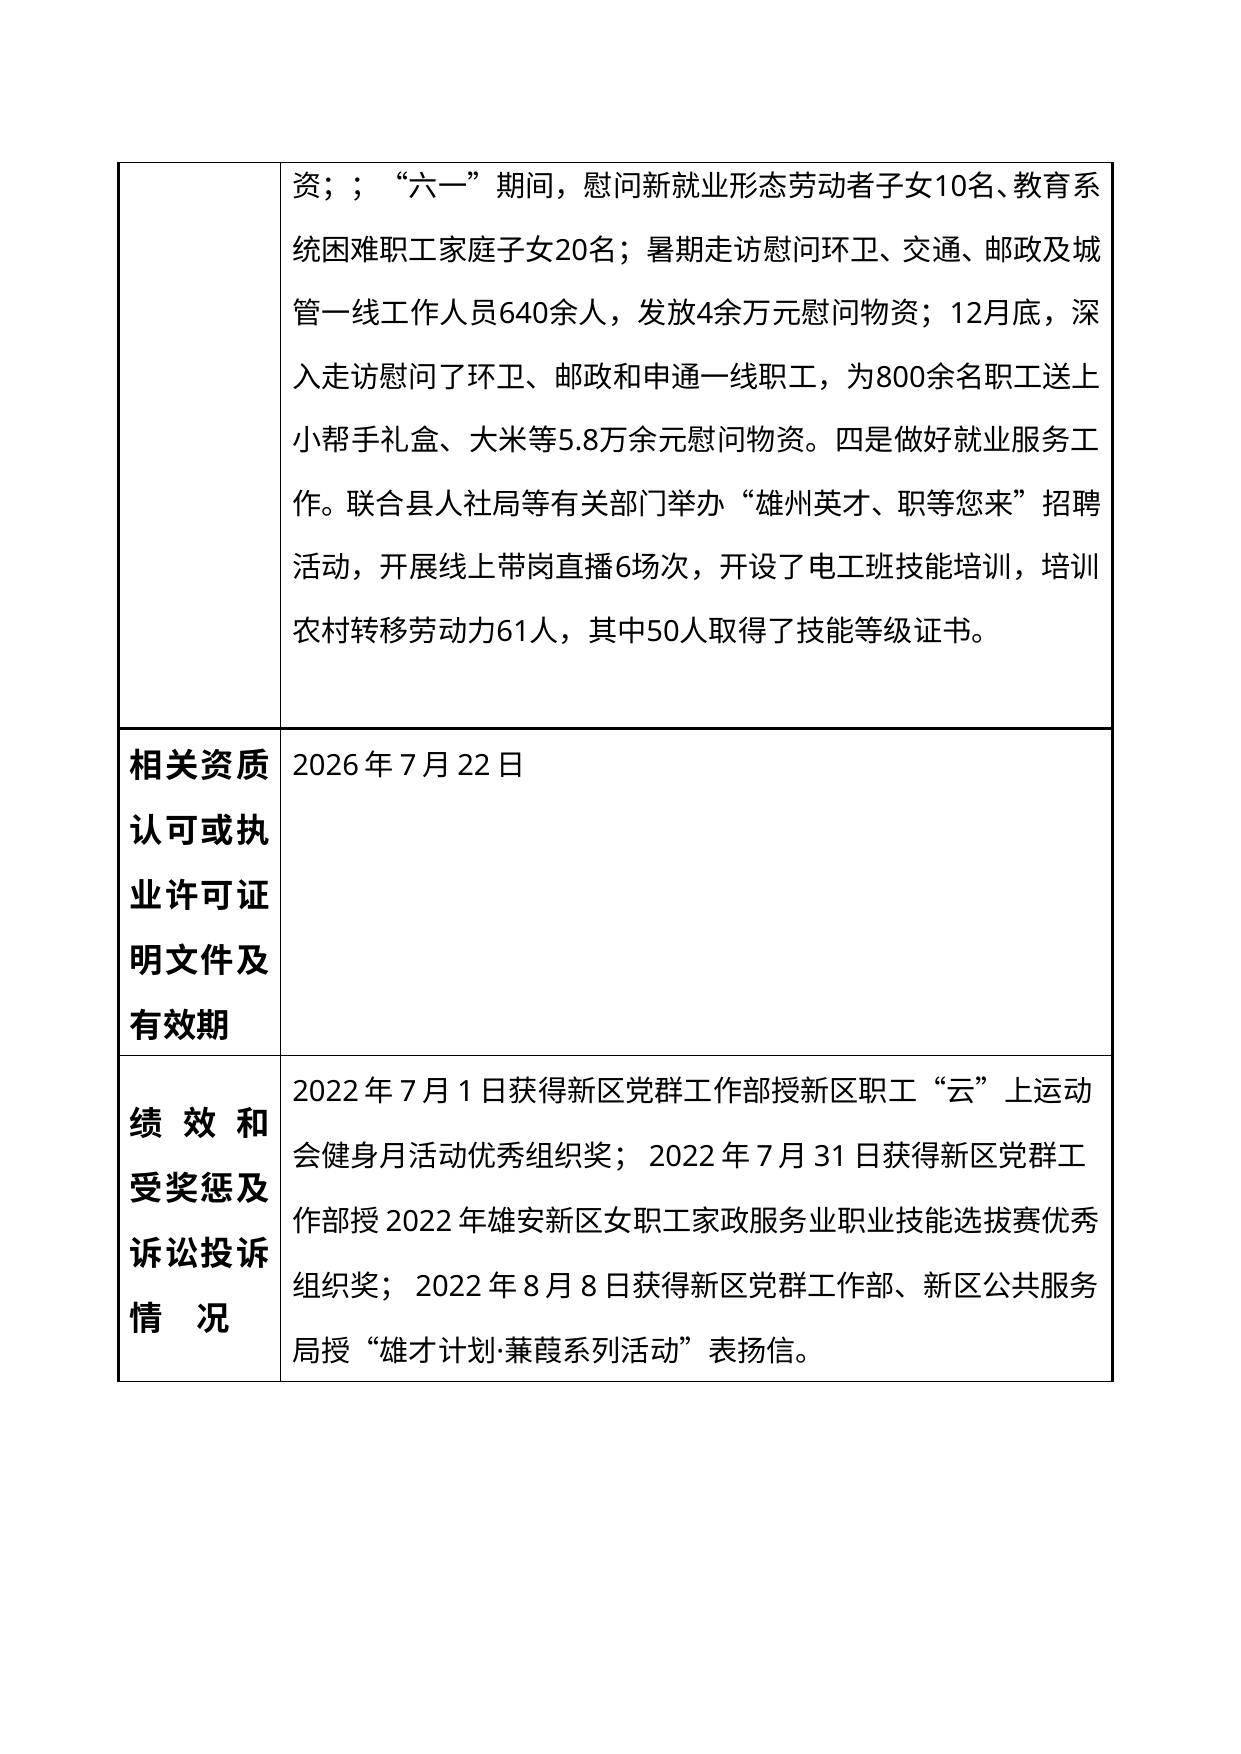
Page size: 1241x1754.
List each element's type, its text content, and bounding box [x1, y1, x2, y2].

table_cell 开 展 业 务 活 动 情 况 [120, 163, 280, 854]
table_cell 2022年7月1日获得新区党群工作部授新区职工“云”上运动会健身月活动优秀组织奖； 2022年7月31日获得新区党群工作部授2022年雄安新区女职工家政服务业职业技能选拔赛优秀组织奖； 2022年8月8日获得新区党群工作部、新区公共服务局授“雄才计划·蒹葭系列活动”表扬信。 [281, 1184, 1111, 1509]
table_cell 相关资质认可或执业许可证明文件及有效期 [120, 858, 280, 1183]
table_cell 绩 效 和受奖惩及诉讼投诉情 况 [120, 1184, 280, 1509]
table_cell 2026年7月22日 [281, 858, 1111, 1183]
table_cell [281, 163, 1111, 854]
